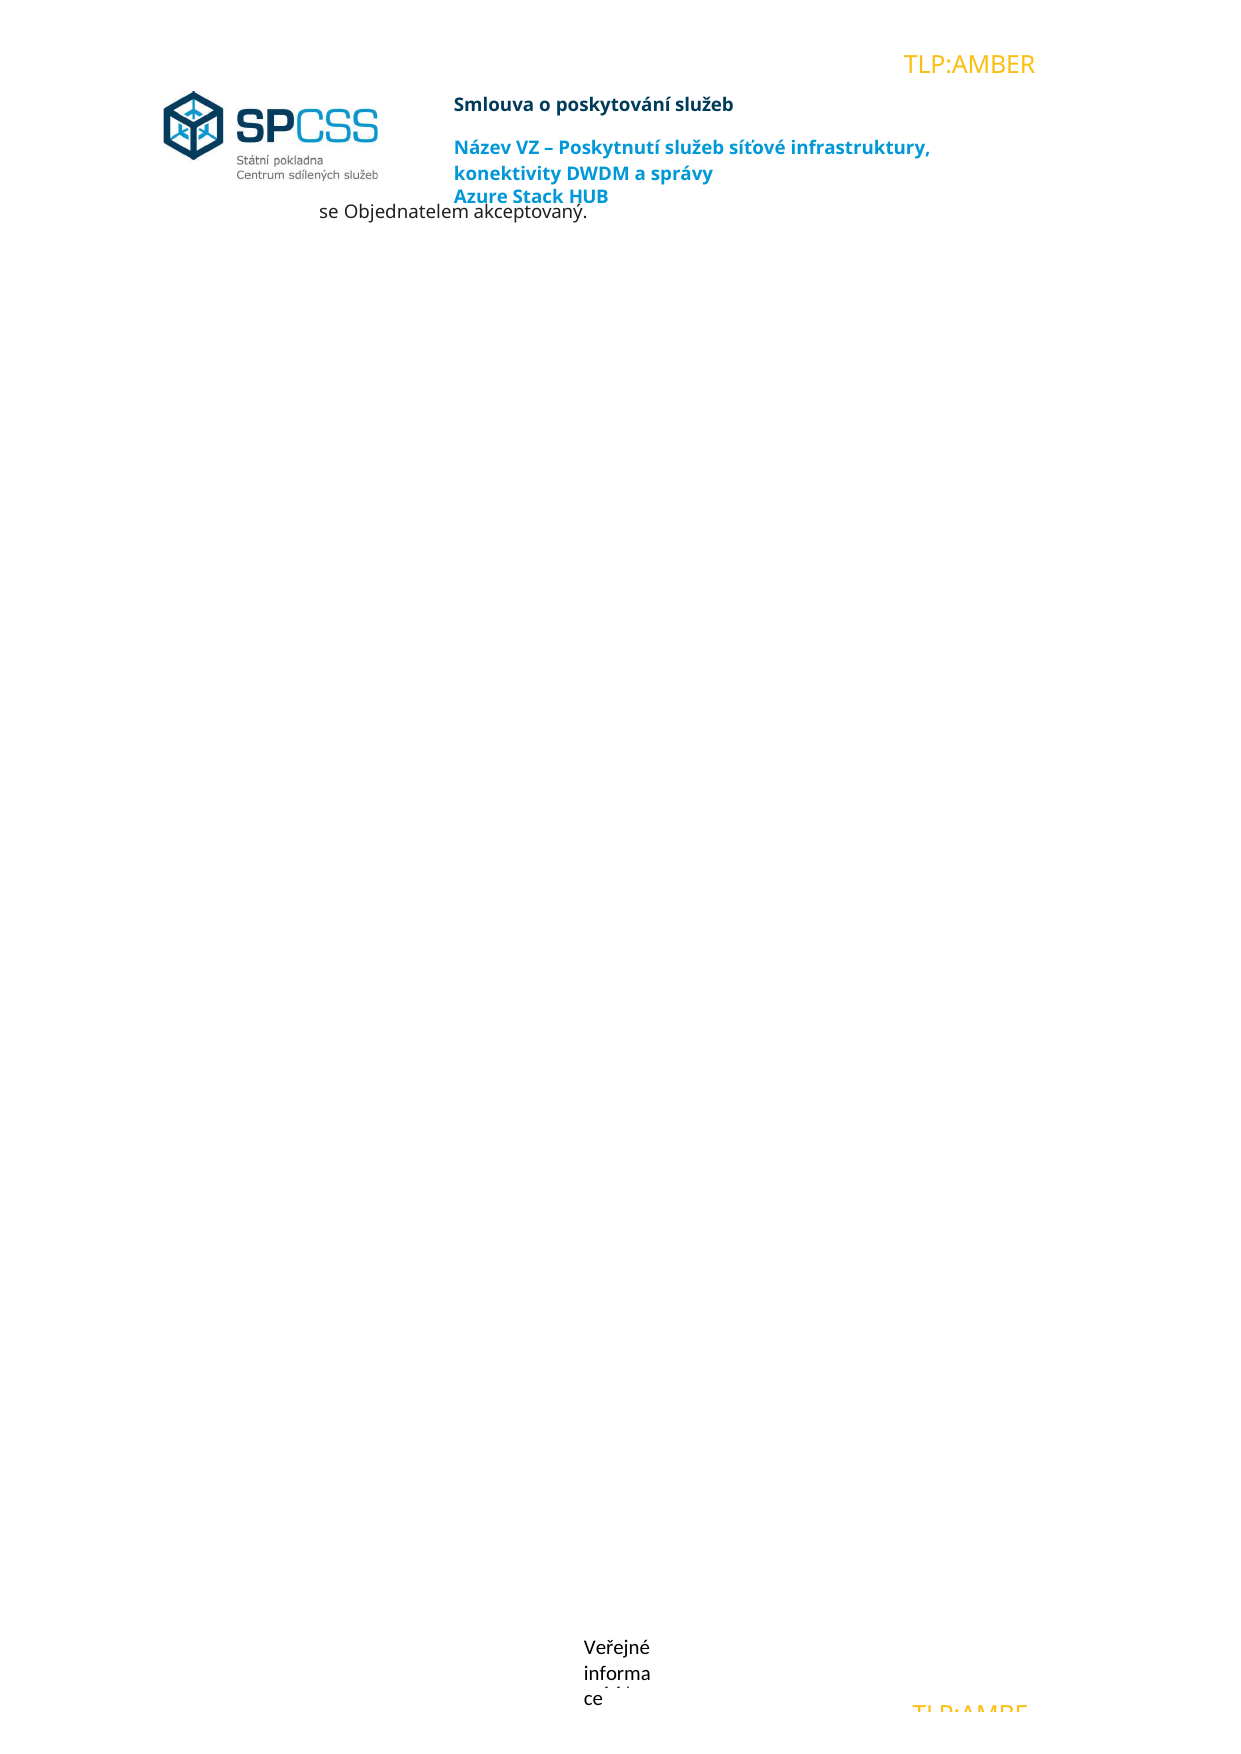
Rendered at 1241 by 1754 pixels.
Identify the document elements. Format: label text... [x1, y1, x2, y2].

picture [358, 112, 378, 127]
picture [163, 91, 378, 181]
text se Objednatelem akceptovaný. [319, 198, 1107, 223]
